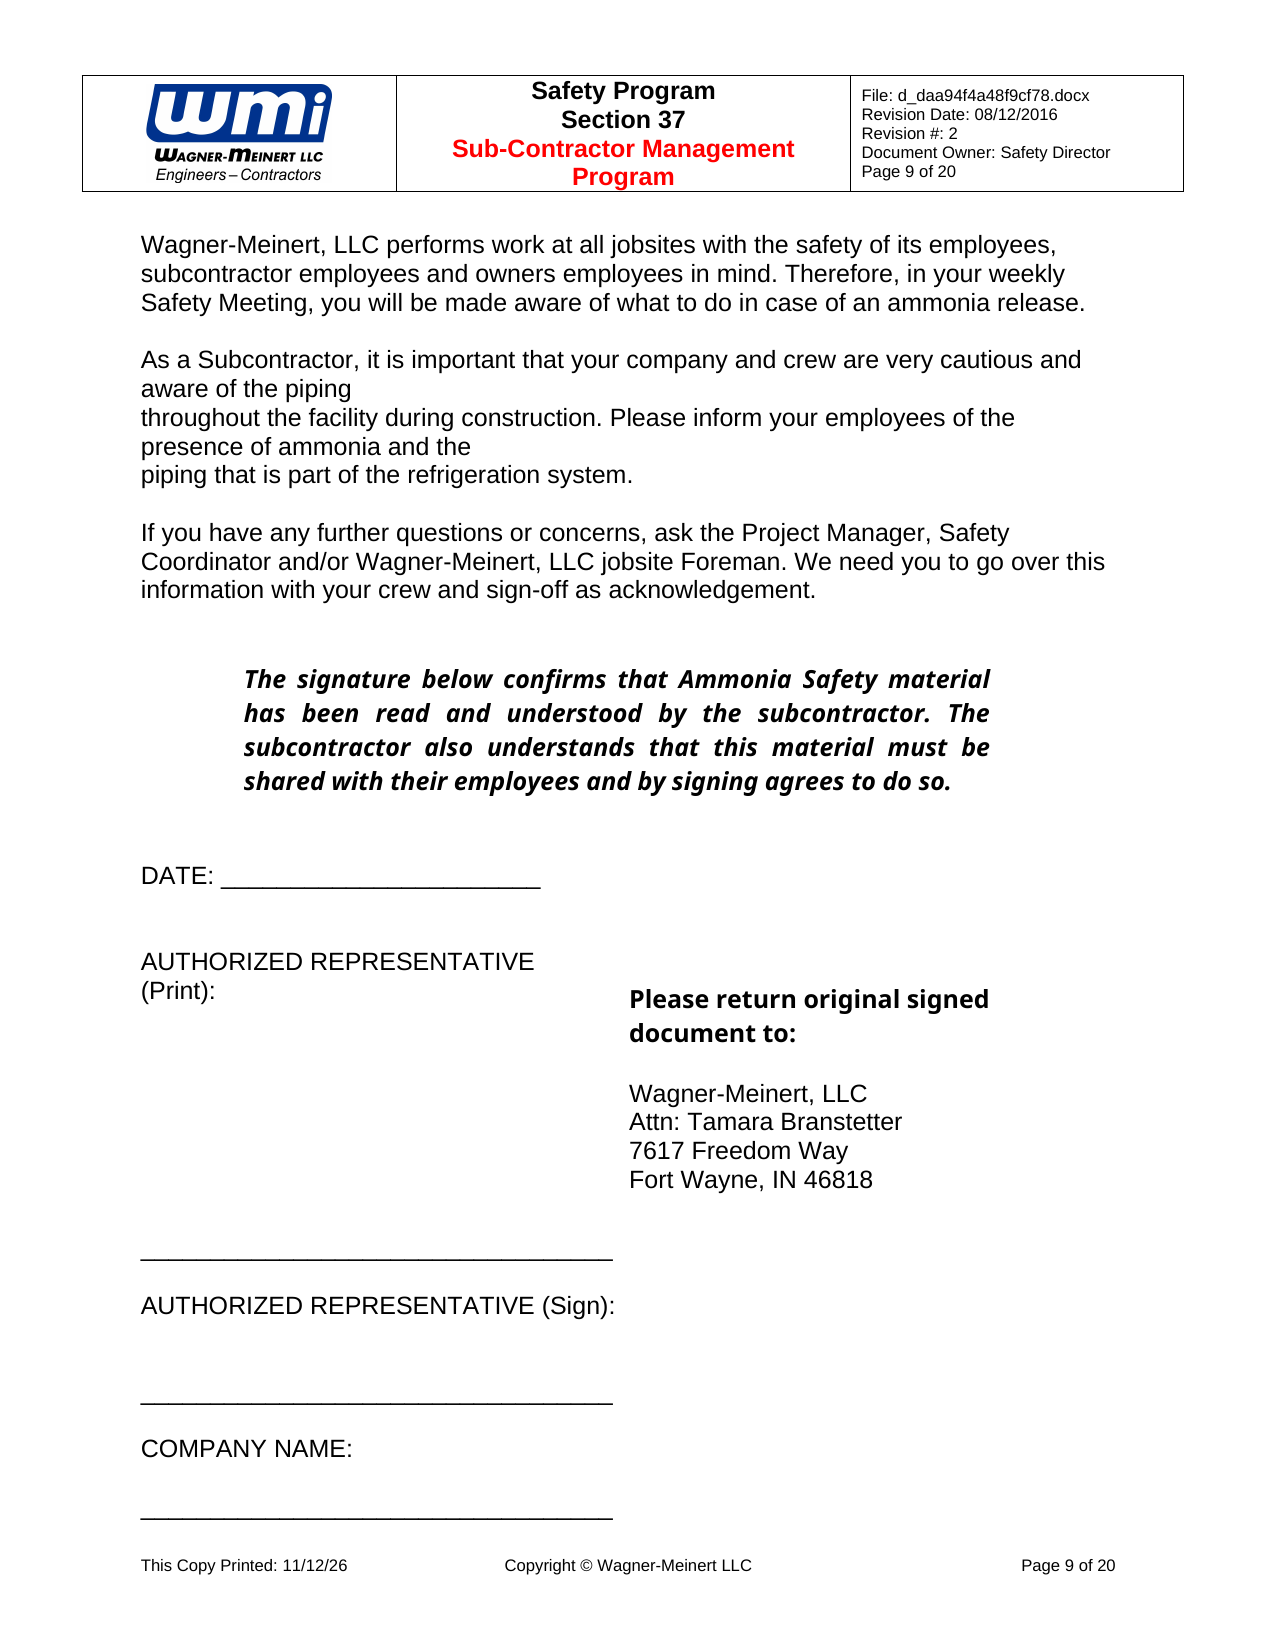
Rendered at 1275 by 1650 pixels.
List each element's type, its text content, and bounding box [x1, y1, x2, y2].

text As a Subcontractor, it is important that your company and crew are very cautious and aware of the piping [141, 345, 1125, 403]
text __________________________________ [141, 1377, 1125, 1406]
picture [146, 84, 332, 183]
text The signature below confirms that Ammonia Safety material has been read and understood by the subcontractor. The subcontractor also understands that this material must be shared with their employees and by signing agrees to do so. [244, 662, 994, 798]
text COMPANY NAME: [141, 1434, 1125, 1463]
text DATE: _______________________ [141, 861, 1125, 889]
text Wagner-Meinert, LLC performs work at all jobsites with the safety of its employees, subcontractor employees and owners employees in mind. Therefore, in your weekly Safety Meeting, you will be made aware of what to do in case of an ammonia release. [141, 230, 1125, 317]
text throughout the facility during construction. Please inform your employees of the presence of ammonia and the [141, 403, 1125, 460]
text If you have any further questions or concerns, ask the Project Manager, Safety Coordinator and/or Wagner-Meinert, LLC jobsite Foreman. We need you to go over this information with your crew and sign-off as acknowledgement. [141, 518, 1125, 604]
table_header Please return original signed document to: Wagner-Meinert, LLC Attn: Tamara Branstetter 7617 Freedom Way Fort Wayne, IN 46818 [618, 953, 1106, 1233]
text piping that is part of the refrigeration system. [141, 460, 1125, 489]
text __________________________________ [141, 1492, 1125, 1521]
text AUTHORIZED REPRESENTATIVE (Print): [141, 947, 1125, 1004]
text __________________________________ [141, 1033, 1125, 1262]
text AUTHORIZED REPRESENTATIVE (Sign): [141, 1291, 1125, 1319]
